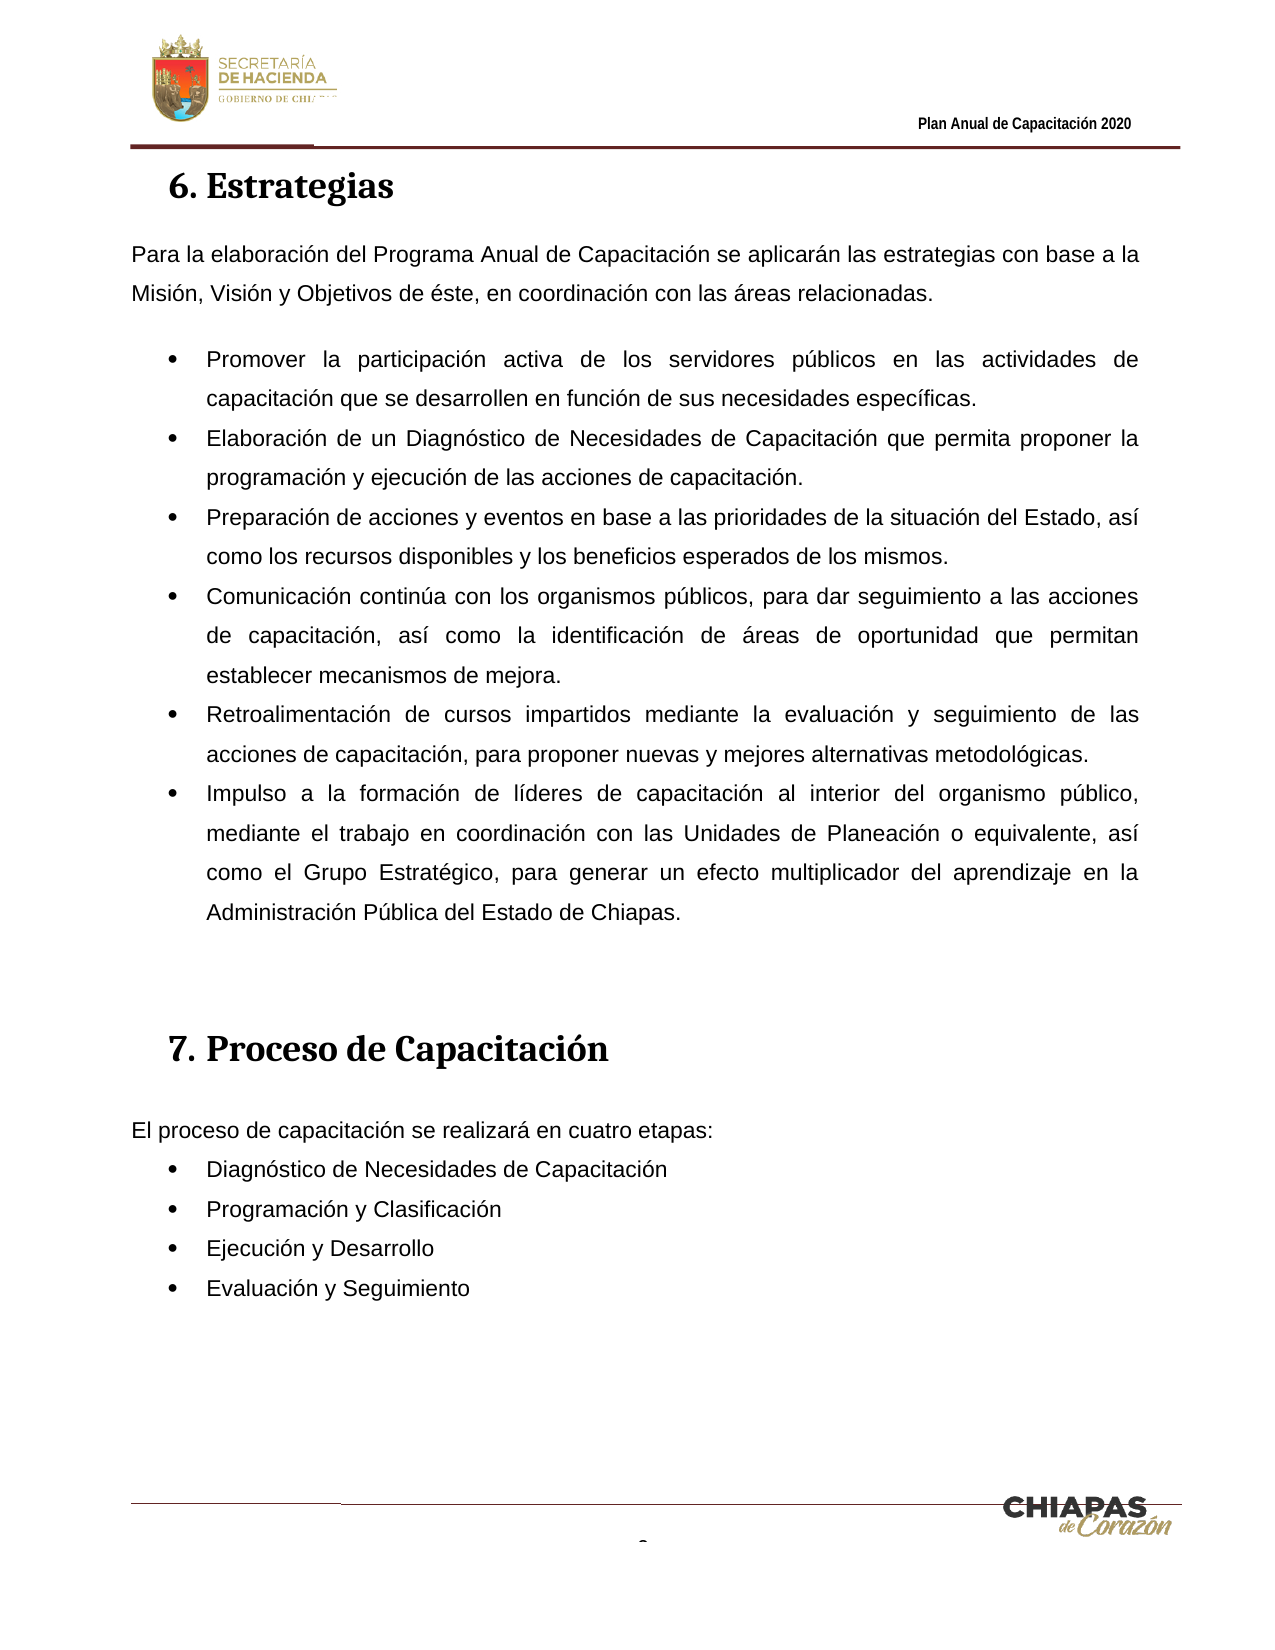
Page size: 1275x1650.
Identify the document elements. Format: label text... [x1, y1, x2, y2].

list Preparación de acciones y eventos en base a las prioridades de la situación del Estado, así como los recursos disponibles y los beneficios esperados de los mismos. [169, 504, 1140, 570]
list Ejecución y Desarrollo [169, 1235, 1140, 1261]
text Para la elaboración del Programa Anual de Capacitación se aplicarán las estrategias con base a la Misión, Visión y Objetivos de éste, en coordinación con las áreas relacionadas. [131, 241, 1140, 306]
picture [140, 31, 347, 128]
list Evaluación y Seguimiento [169, 1274, 1140, 1301]
list Comunicación continúa con los organismos públicos, para dar seguimiento a las acciones de capacitación, así como la identificación de áreas de oportunidad que permitan establecer mecanismos de mejora. [169, 583, 1140, 688]
list Impulso a la formación de líderes de capacitación al interior del organismo público, mediante el trabajo en coordinación con las Unidades de Planeación o equivalente, así como el Grupo Estratégico, para generar un efecto multiplicador del aprendizaje en la Administración Pública del Estado de Chiapas. [169, 780, 1140, 925]
list Elaboración de un Diagnóstico de Necesidades de Capacitación que permita proponer la programación y ejecución de las acciones de capacitación. [169, 425, 1140, 491]
text El proceso de capacitación se realizará en cuatro etapas: [131, 1117, 1140, 1143]
picture [1003, 1496, 1174, 1539]
subtitle Proceso de Capacitación [169, 1028, 1140, 1071]
list Retroalimentación de cursos impartidos mediante la evaluación y seguimiento de las acciones de capacitación, para proponer nuevas y mejores alternativas metodológicas. [169, 701, 1140, 767]
list Programación y Clasificación [169, 1196, 1140, 1222]
subtitle Estrategias [169, 165, 1140, 208]
list Promover la participación activa de los servidores públicos en las actividades de capacitación que se desarrollen en función de sus necesidades específicas. [169, 346, 1140, 412]
list Diagnóstico de Necesidades de Capacitación [169, 1156, 1140, 1182]
